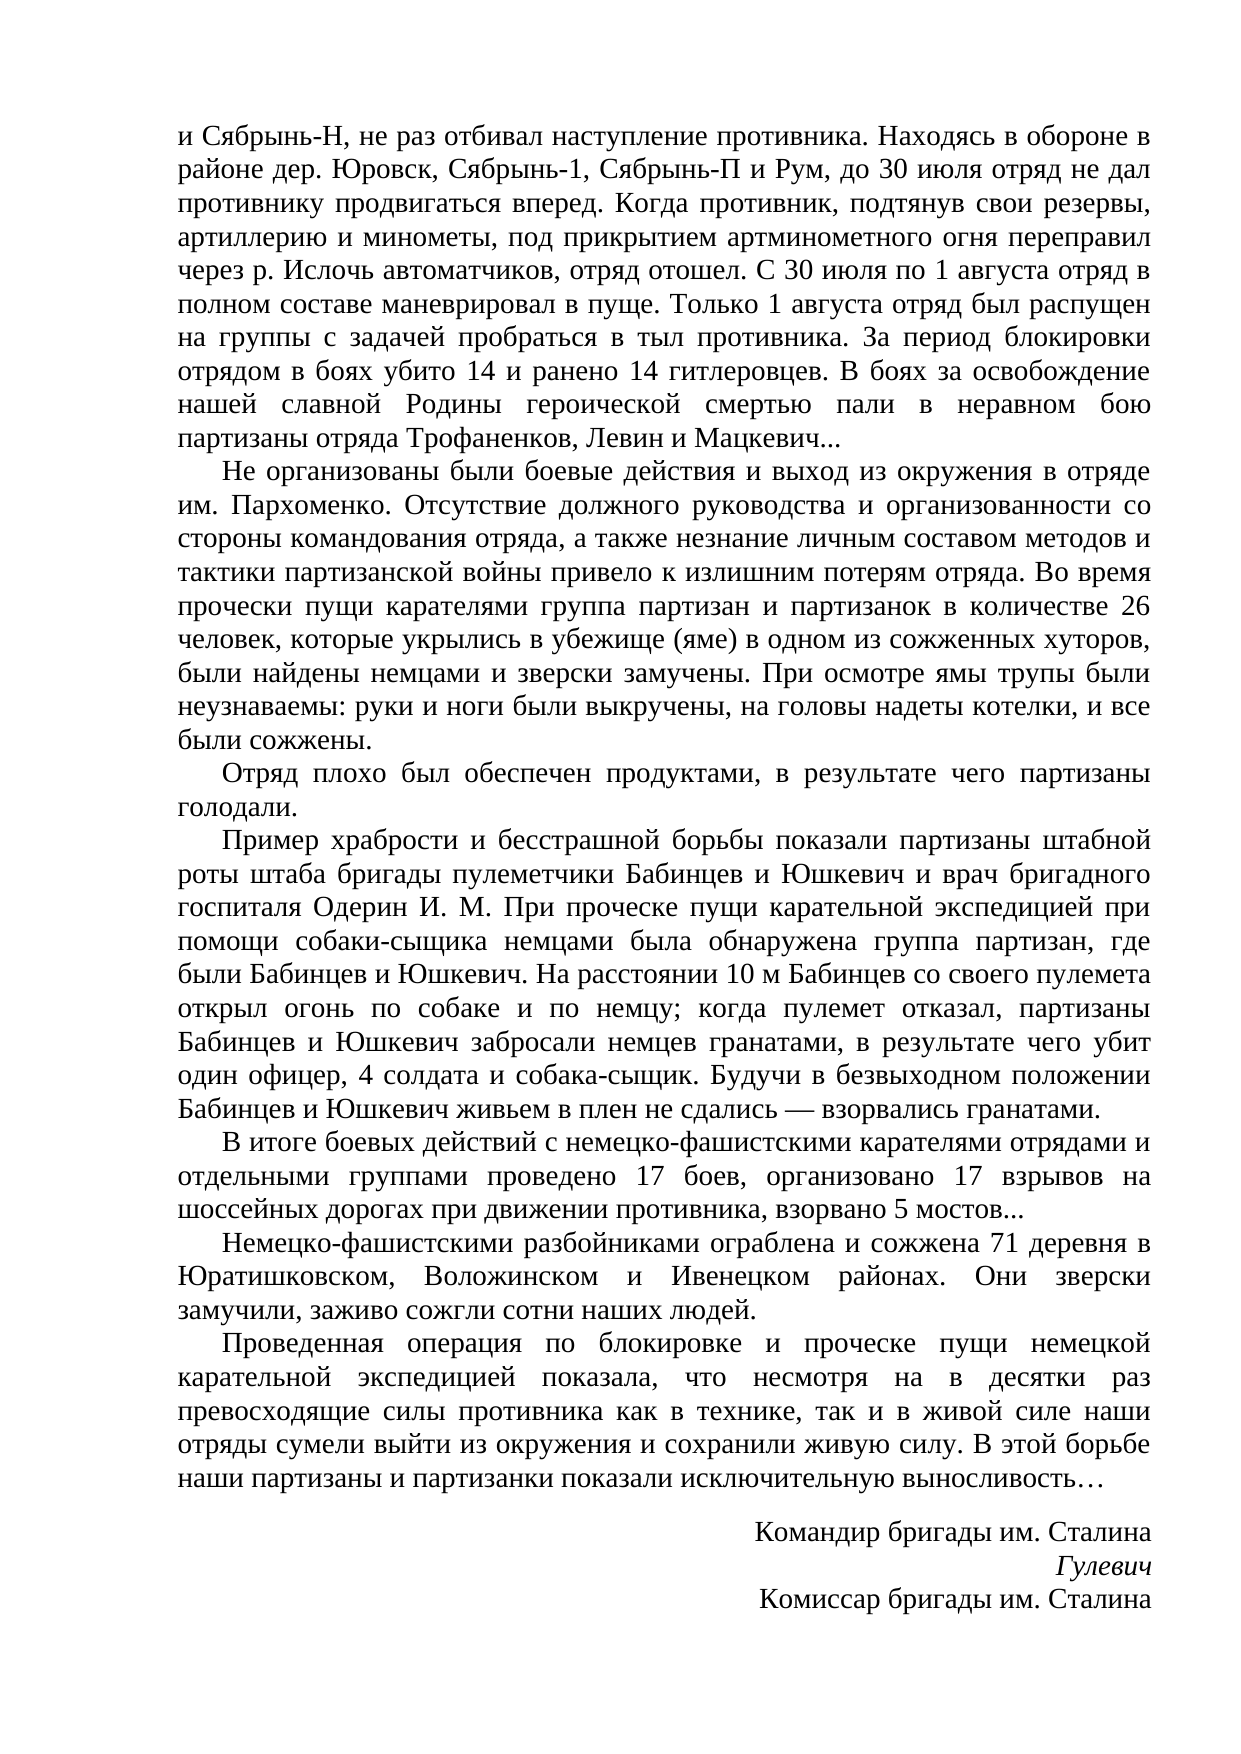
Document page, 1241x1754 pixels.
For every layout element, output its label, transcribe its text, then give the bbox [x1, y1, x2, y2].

text Не организованы были боевые действия и выход из окружения в отряде им. Пархоменко. Отсутствие должного руководства и организованности со стороны командования отряда, а также незнание личным составом методов и тактики партизанской войны привело к излишним потерям отряда. Во время прочески пущи карателями группа партизан и партизанок в количестве 26 человек, которые укрылись в убежище (яме) в одном из сожженных хуторов, были найдены немцами и зверски замучены. При осмотре ямы трупы были неузнаваемы: руки и ноги были выкручены, на головы надеты котелки, и все были сожжены. [177, 453, 1152, 755]
text В итоге боевых действий с немецко-фашистскими карателями отрядами и отдельными группами проведено 17 боев, организовано 17 взрывов на шоссейных дорогах при движении противника, взорвано 5 мостов... [177, 1124, 1152, 1225]
text Гулевич [177, 1548, 1152, 1581]
text Немецко-фашистскими разбойниками ограблена и сожжена 71 деревня в Юратишковском, Воложинском и Ивенецком районах. Они зверски замучили, заживо сожгли сотни наших людей. [177, 1225, 1152, 1326]
text Пример храбрости и бесстрашной борьбы показали партизаны штабной роты штаба бригады пулеметчики Бабинцев и Юшкевич и врач бригадного госпиталя Одерин И. М. При проческе пущи карательной экспедицией при помощи собаки-сыщика немцами была обнаружена группа партизан, где были Бабинцев и Юшкевич. На расстоянии 10 м Бабинцев со своего пулемета открыл огонь по собаке и по немцу; когда пулемет отказал, партизаны Бабинцев и Юшкевич забросали немцев гранатами, в результате чего убит один офицер, 4 солдата и собака-сыщик. Будучи в безвыходном положении Бабинцев и Юшкевич живьем в плен не сдались — взорвались гранатами. [177, 822, 1152, 1124]
text Комиссар бригады им. Сталина [177, 1581, 1152, 1615]
text Проведенная операция по блокировке и проческе пущи немецкой карательной экспедицией показала, что несмотря на в десятки раз превосходящие силы противника как в технике, так и в живой силе наши отряды сумели выйти из окружения и сохранили живую силу. В этой борьбе наши партизаны и партизанки показали исключительную выносливость… [177, 1326, 1152, 1493]
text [177, 118, 1152, 453]
text Командир бригады им. Сталина [177, 1514, 1152, 1548]
text Отряд плохо был обеспечен продуктами, в результате чего партизаны голодали. [177, 755, 1152, 822]
